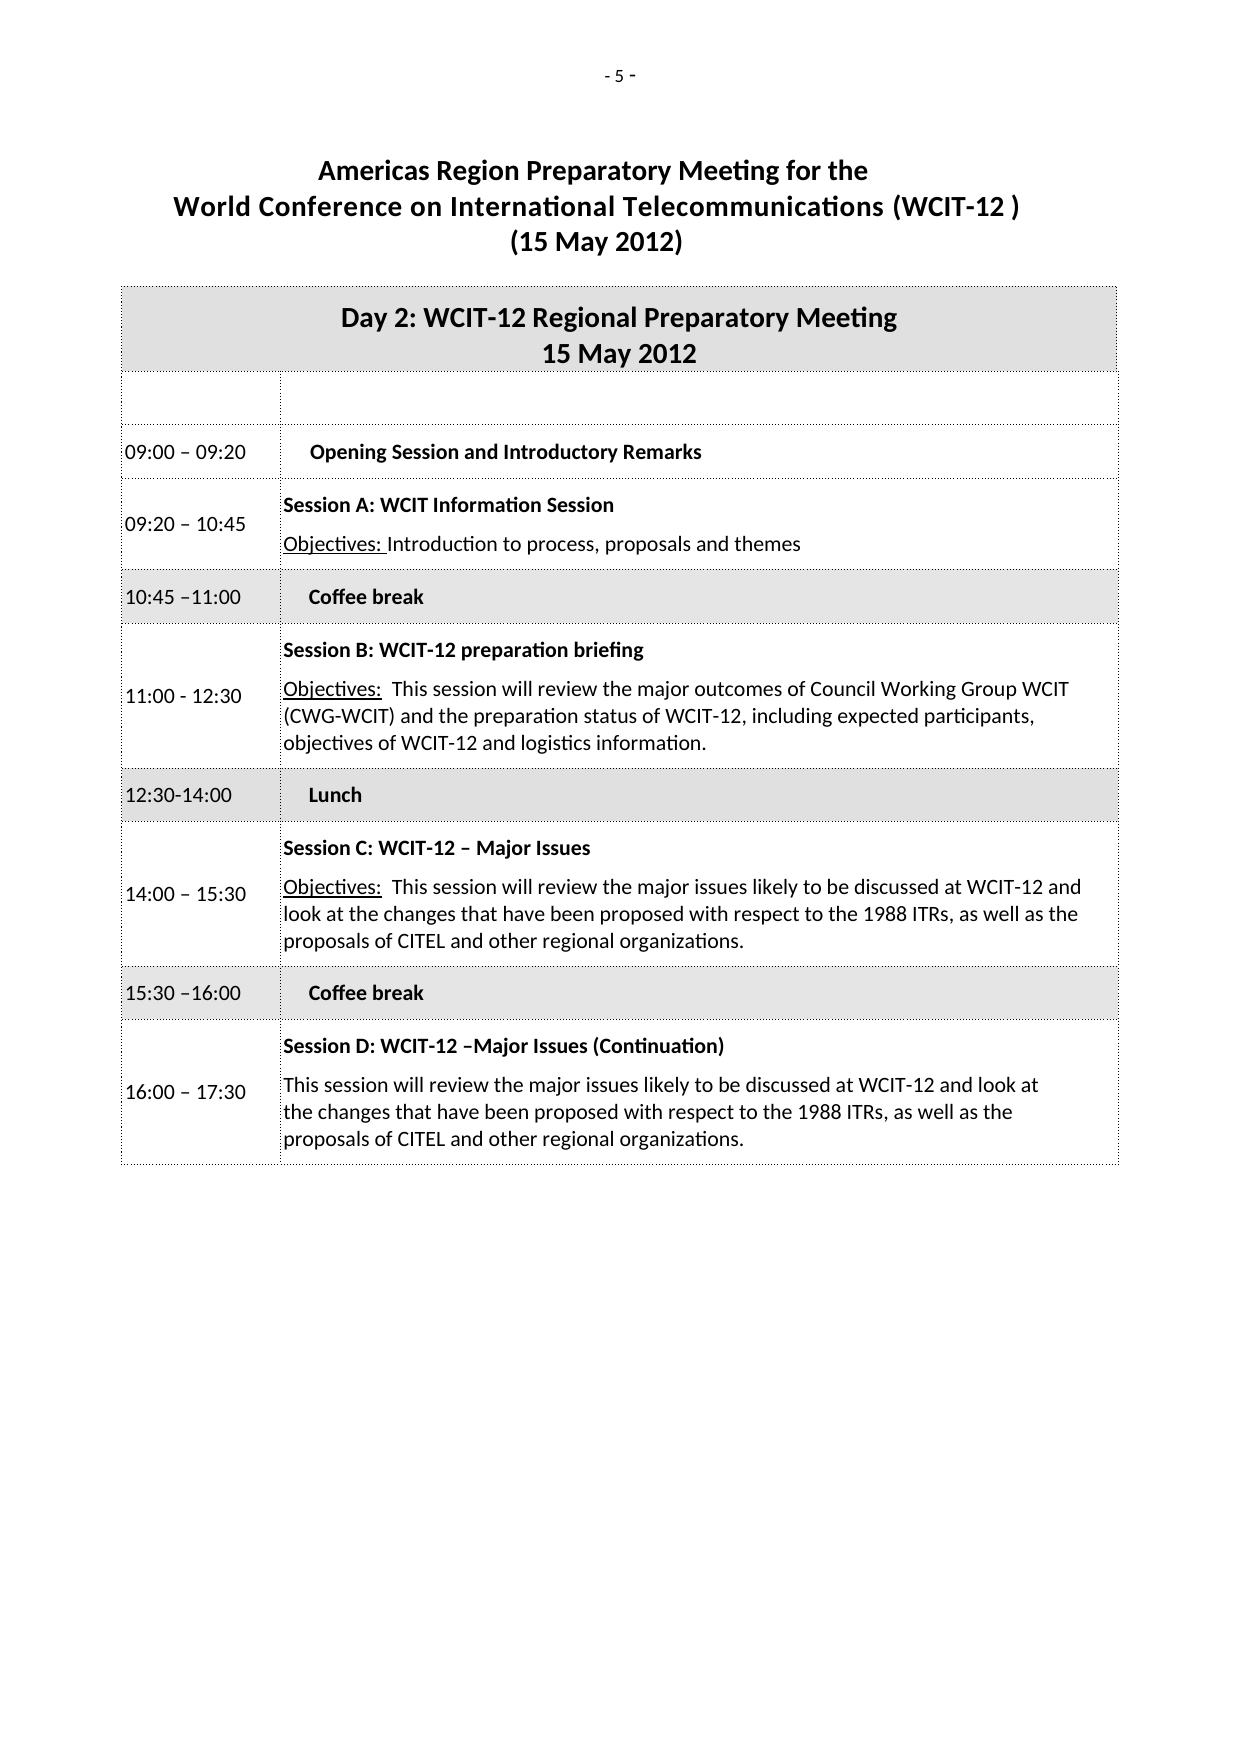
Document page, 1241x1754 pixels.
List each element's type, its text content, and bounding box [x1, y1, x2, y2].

table_cell 16:00 – 17:30 [122, 1019, 280, 1164]
table_cell 14:00 – 15:30 [122, 821, 280, 966]
table_cell Coffee break [280, 569, 1118, 623]
table_cell 09:00 – 09:20 [122, 424, 280, 477]
table_cell 12:30-14:00 [122, 768, 280, 821]
table_cell 09:20 – 10:45 [122, 478, 280, 569]
table_cell Coffee break [280, 966, 1118, 1019]
table_header Day 2: WCIT-12 Regional Preparatory Meeting 15 May 2012 [122, 286, 1117, 371]
table_cell [122, 371, 280, 424]
table_cell Session D: WCIT-12 –Major Issues (Continuation) This session will review the major issues likely to be discussed at WCIT-12 and look at the changes that have been proposed with respect to the 1988 ITRs, as well as the proposals of CITEL and other regional organizations. [280, 1019, 1118, 1164]
table_cell Session B: WCIT-12 preparation briefing Objectives: This session will review the major outcomes of Council Working Group WCIT (CWG-WCIT) and the preparation status of WCIT-12, including expected participants, objectives of WCIT-12 and logistics information. [280, 623, 1118, 768]
table_cell [280, 371, 1118, 424]
text (15 May 2012) [118, 223, 1075, 259]
table_cell 15:30 –16:00 [122, 966, 280, 1019]
table_cell 11:00 - 12:30 [122, 623, 280, 768]
text Americas Region Preparatory Meeting for the World Conference on International Telecommunications (WCIT-12 ) [118, 152, 1075, 223]
table_cell Opening Session and Introductory Remarks [280, 424, 1118, 477]
table_cell 10:45 –11:00 [122, 569, 280, 623]
table_cell Session C: WCIT-12 – Major Issues Objectives: This session will review the major issues likely to be discussed at WCIT-12 and look at the changes that have been proposed with respect to the 1988 ITRs, as well as the proposals of CITEL and other regional organizations. [280, 821, 1118, 966]
table_cell Session A: WCIT Information Session Objectives: Introduction to process, proposals and themes [280, 478, 1118, 569]
table_cell Lunch [280, 768, 1118, 821]
